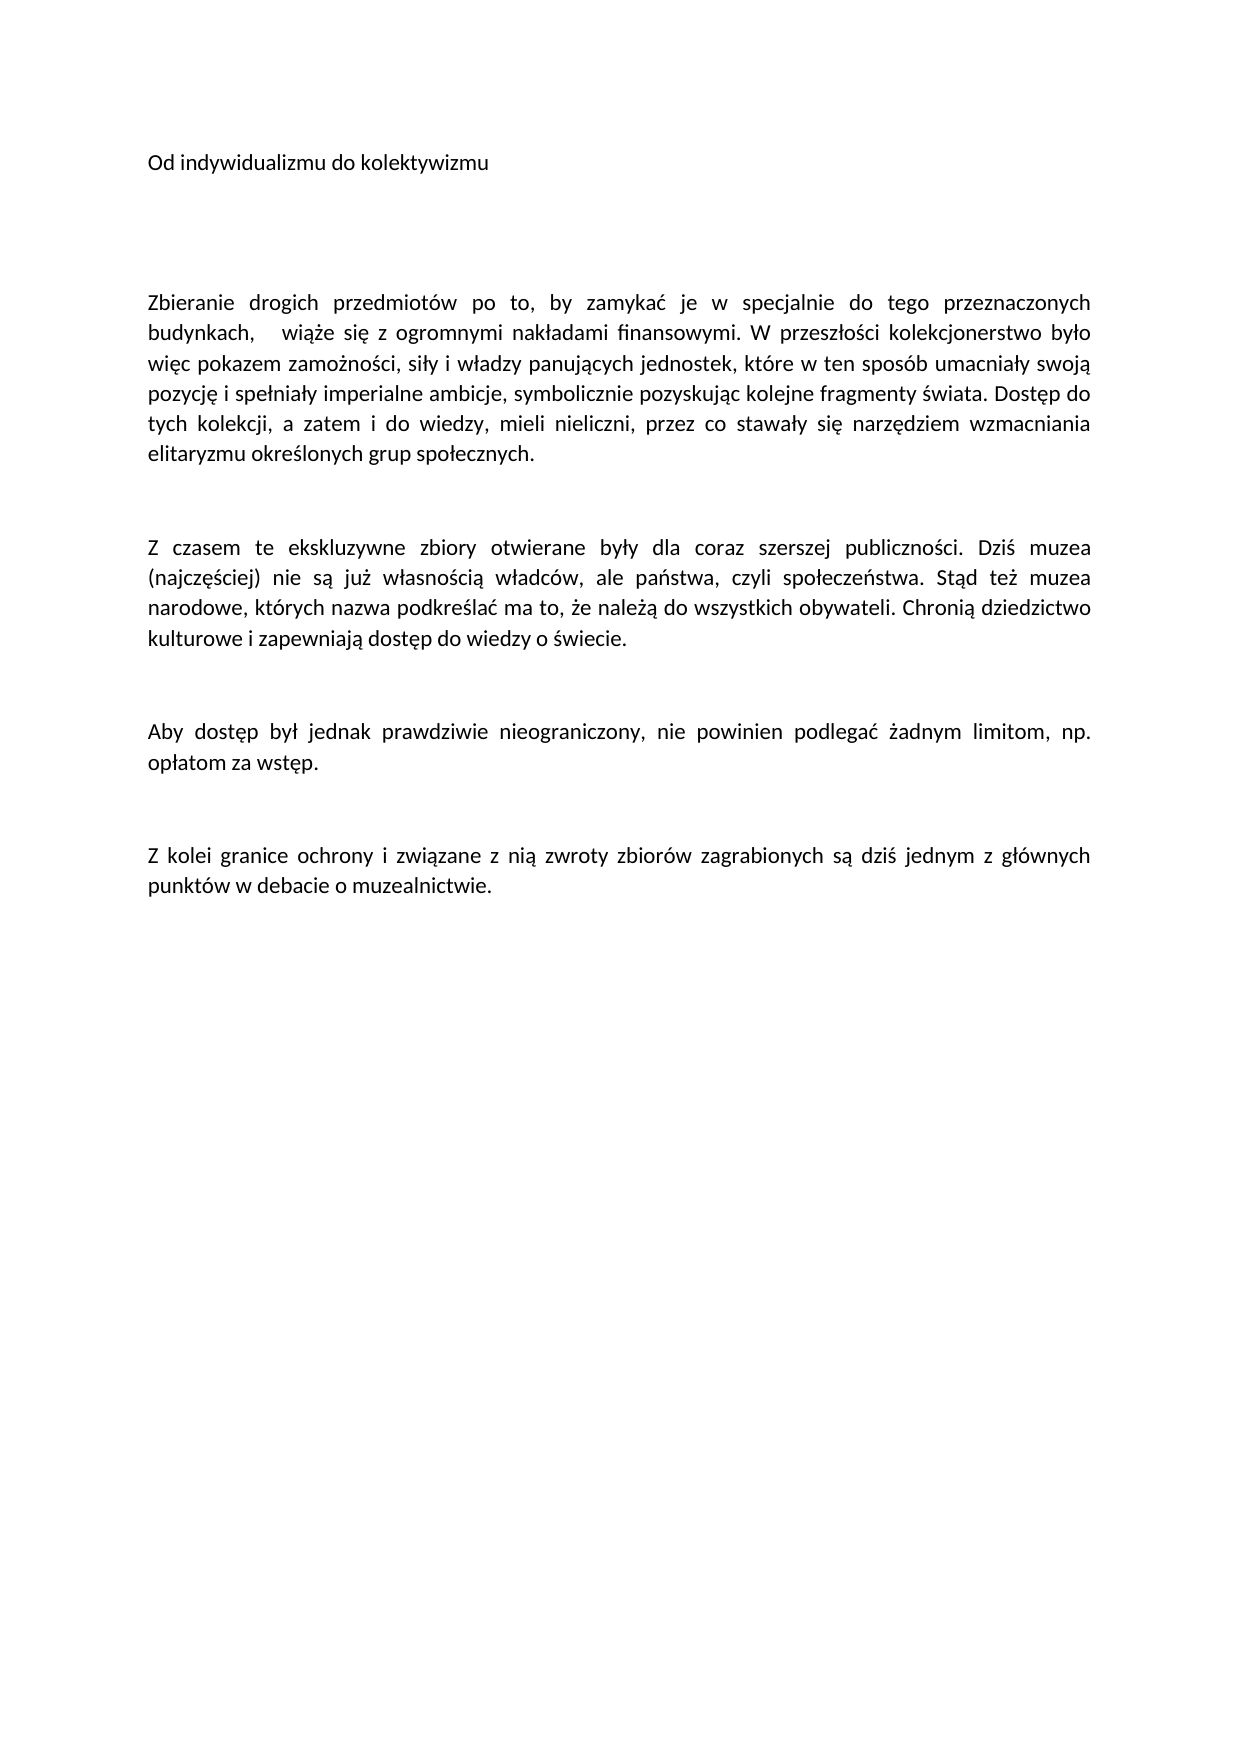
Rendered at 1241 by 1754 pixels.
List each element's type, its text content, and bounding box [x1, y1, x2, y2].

text Aby dostęp był jednak prawdziwie nieograniczony, nie powinien podlegać żadnym limitom, np. opłatom za wstęp. [148, 717, 1093, 776]
text Od indywidualizmu do kolektywizmu [148, 148, 1093, 176]
text Z czasem te ekskluzywne zbiory otwierane były dla coraz szerszej publiczności. Dziś muzea (najczęściej) nie są już własnością władców, ale państwa, czyli społeczeństwa. Stąd też muzea narodowe, których nazwa podkreślać ma to, że należą do wszystkich obywateli. Chronią dziedzictwo kulturowe i zapewniają dostęp do wiedzy o świecie. [148, 533, 1093, 652]
text Z kolei granice ochrony i związane z nią zwroty zbiorów zagrabionych są dziś jednym z głównych punktów w debacie o muzealnictwie. [148, 841, 1093, 899]
text Zbieranie drogich przedmiotów po to, by zamykać je w specjalnie do tego przeznaczonych budynkach, wiąże się z ogromnymi nakładami finansowymi. W przeszłości kolekcjonerstwo było więc pokazem zamożności, siły i władzy panujących jednostek, które w ten sposób umacniały swoją pozycję i spełniały imperialne ambicje, symbolicznie pozyskując kolejne fragmenty świata. Dostęp do tych kolekcji, a zatem i do wiedzy, mieli nieliczni, przez co stawały się narzędziem wzmacniania elitaryzmu określonych grup społecznych. [148, 288, 1093, 467]
